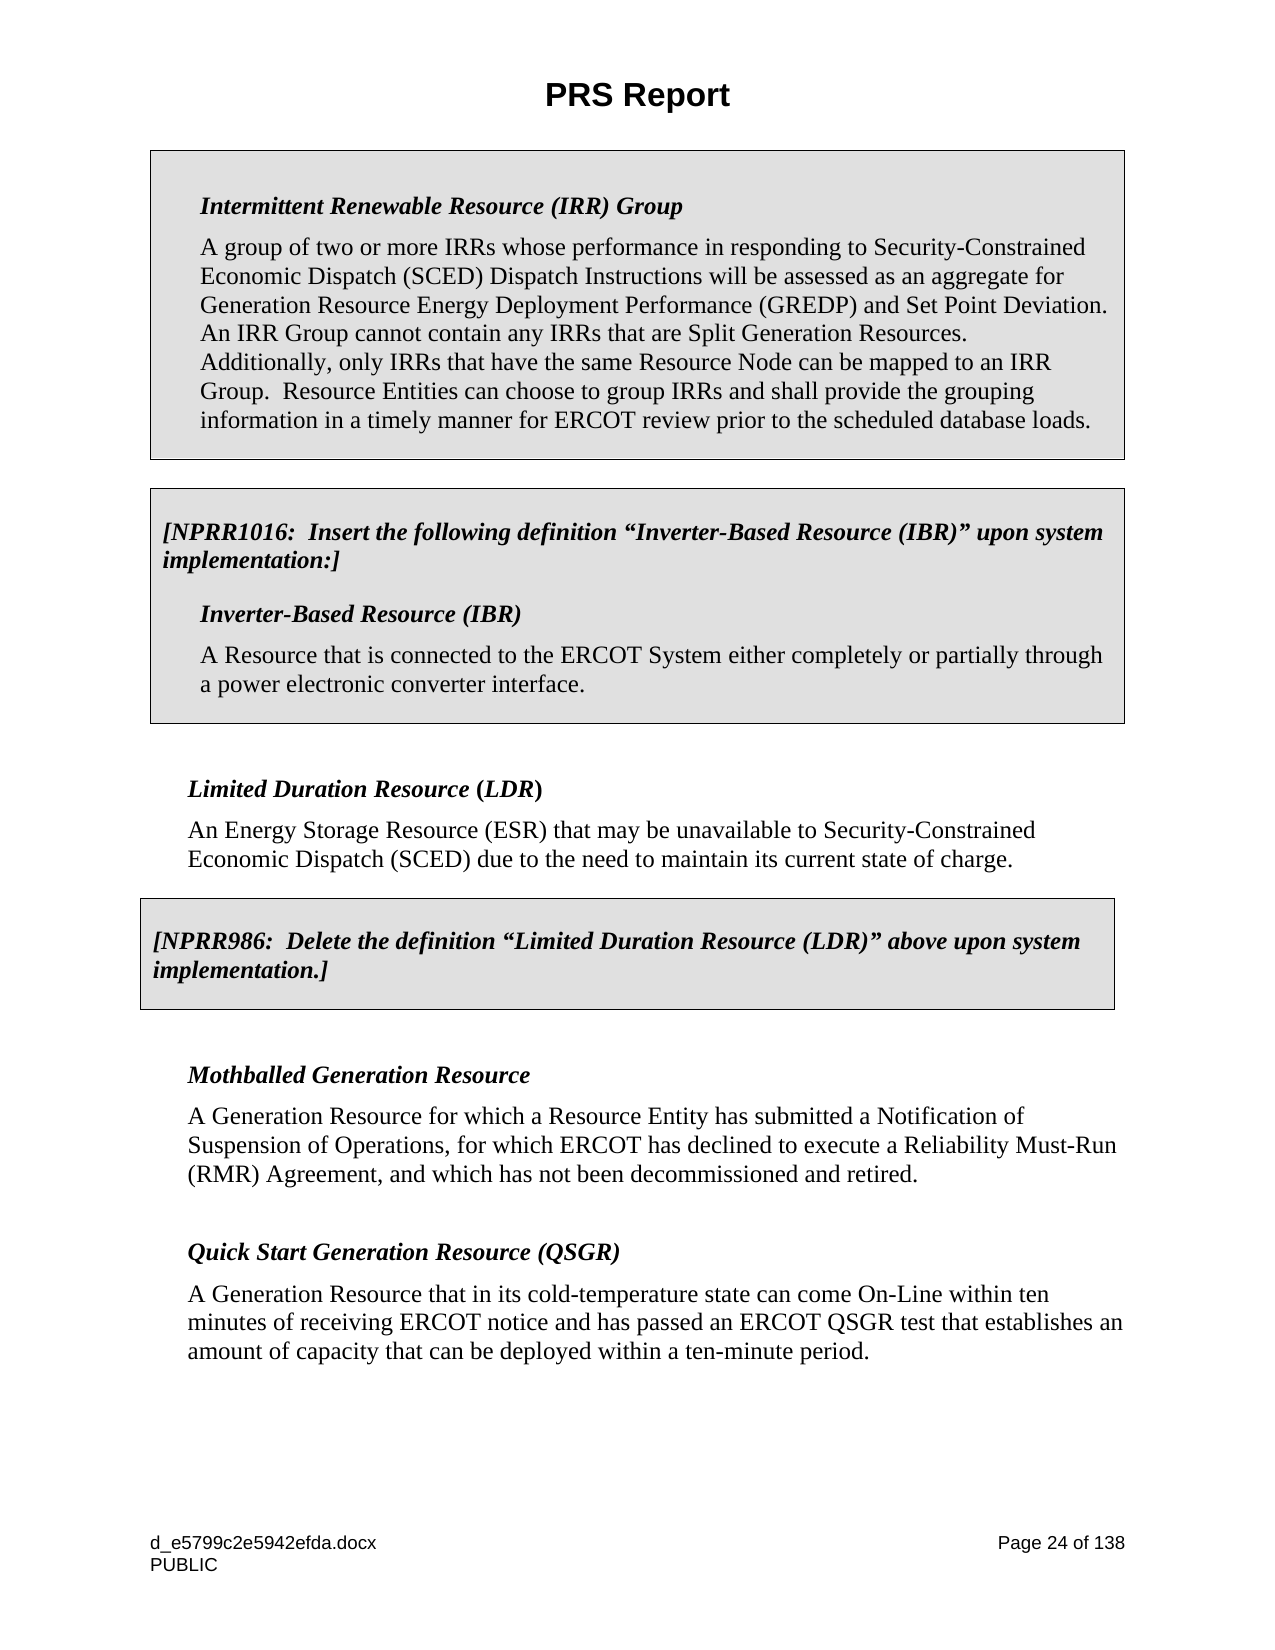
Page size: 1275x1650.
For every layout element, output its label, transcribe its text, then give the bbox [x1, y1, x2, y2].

text Limited Duration Resource (LDR) [187, 774, 1125, 803]
text Quick Start Generation Resource (QSGR) [187, 1237, 1125, 1266]
text A Generation Resource that in its cold-temperature state can come On-Line within ten minutes of receiving ERCOT notice and has passed an ERCOT QSGR test that establishes an amount of capacity that can be deployed within a ten-minute period. [187, 1279, 1125, 1365]
text An Energy Storage Resource (ESR) that may be unavailable to Security-Constrained Economic Dispatch (SCED) due to the need to maintain its current state of charge. [187, 815, 1125, 873]
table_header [151, 151, 1124, 458]
text A Generation Resource for which a Resource Entity has submitted a Notification of Suspension of Operations, for which ERCOT has declined to execute a Reliability Must-Run (RMR) Agreement, and which has not been decommissioned and retired. [187, 1101, 1125, 1187]
text Mothballed Generation Resource [187, 1060, 1125, 1089]
table_header [NPRR1016: Insert the following definition “Inverter-Based Resource (IBR)” upon system implementation:] Inverter-Based Resource (IBR) A Resource that is connected to the ERCOT System either completely or partially through a power electronic converter interface. [151, 489, 1124, 723]
table_header [NPRR986: Delete the definition “Limited Duration Resource (LDR)” above upon system implementation.] [141, 899, 1114, 1009]
